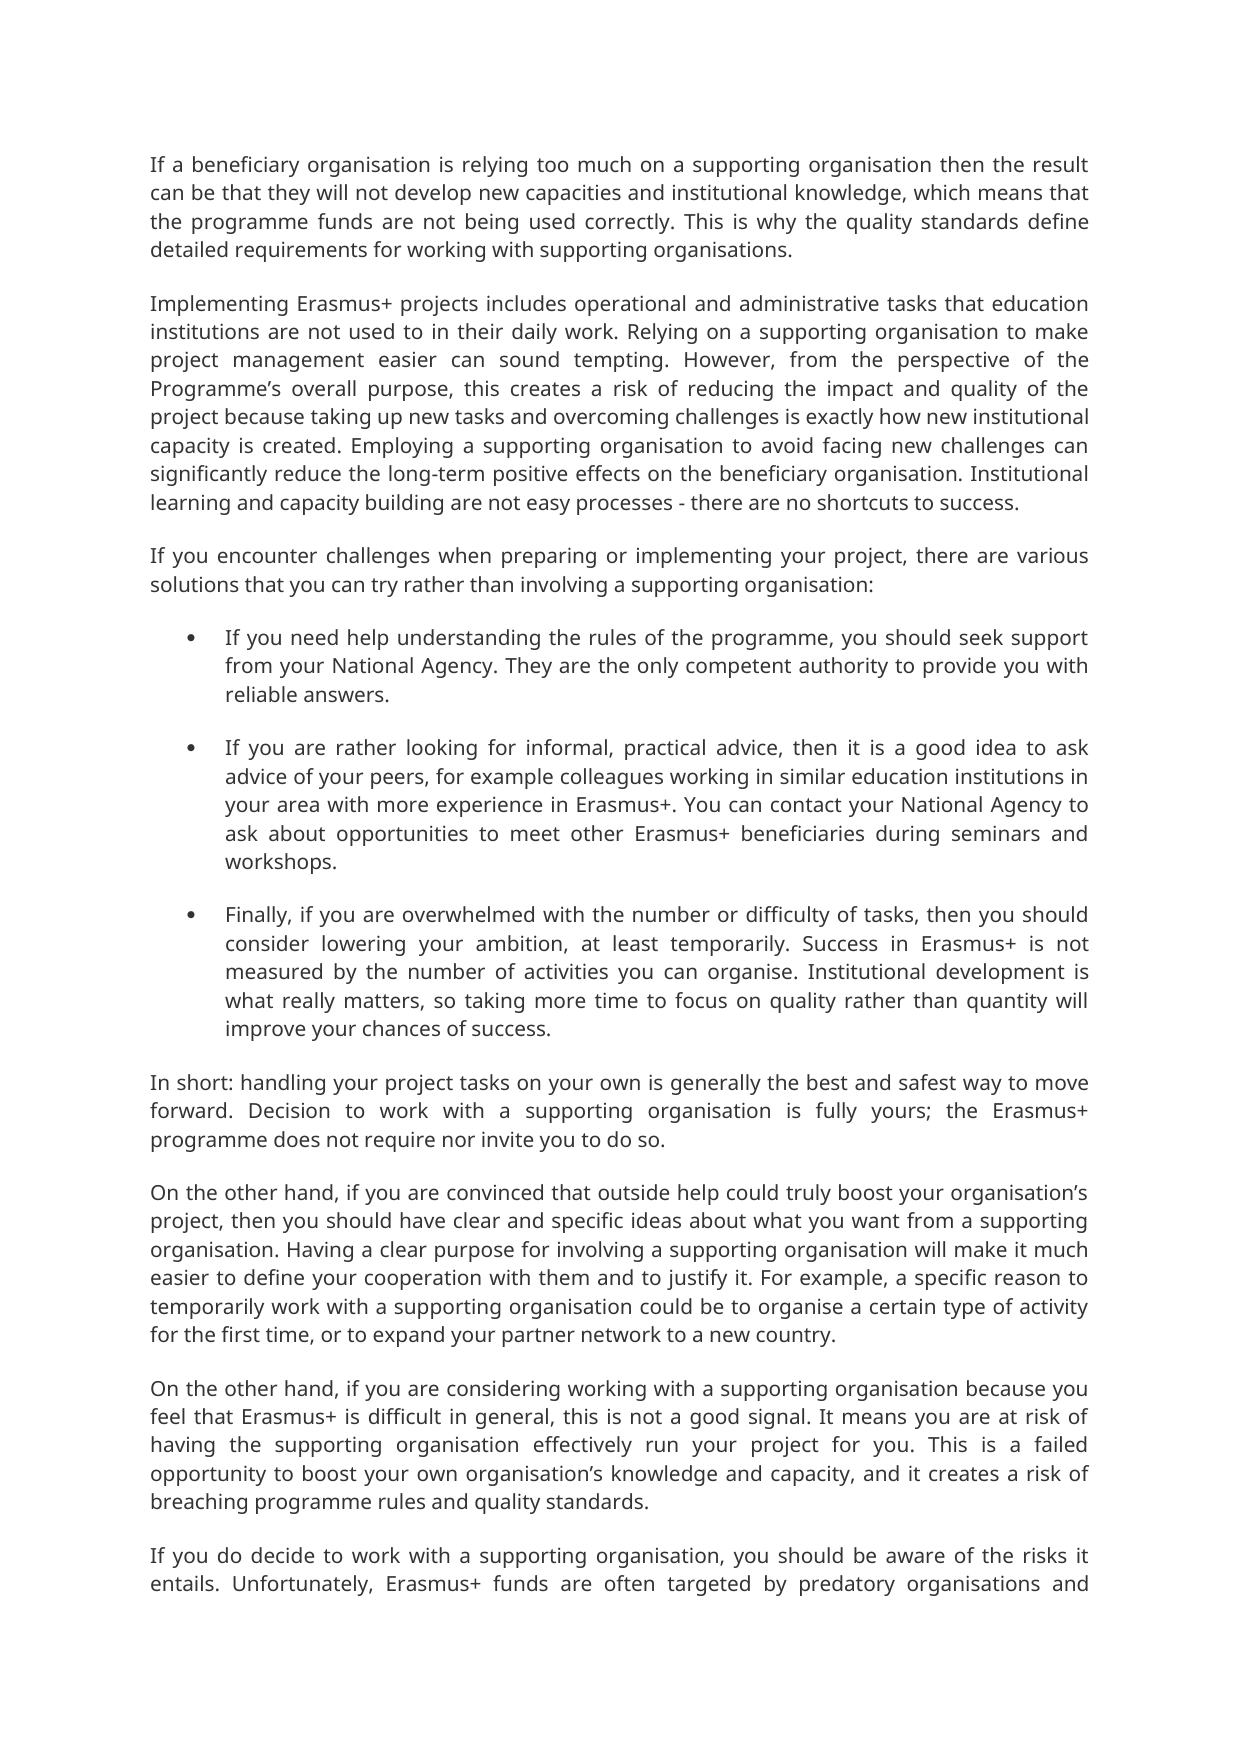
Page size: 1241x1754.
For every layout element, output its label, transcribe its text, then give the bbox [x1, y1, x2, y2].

text On the other hand, if you are convinced that outside help could truly boost your organisation’s project, then you should have clear and specific ideas about what you want from a supporting organisation. Having a clear purpose for involving a supporting organisation will make it much easier to define your cooperation with them and to justify it. For example, a specific reason to temporarily work with a supporting organisation could be to organise a certain type of activity for the first time, or to expand your partner network to a new country. [150, 1178, 1090, 1349]
text If a beneficiary organisation is relying too much on a supporting organisation then the result can be that they will not develop new capacities and institutional knowledge, which means that the programme funds are not being used correctly. This is why the quality standards define detailed requirements for working with supporting organisations. [150, 150, 1090, 264]
text If you encounter challenges when preparing or implementing your project, there are various solutions that you can try rather than involving a supporting organisation: [150, 541, 1090, 598]
list Finally, if you are overwhelmed with the number or difficulty of tasks, then you should consider lowering your ambition, at least temporarily. Success in Erasmus+ is not measured by the number of activities you can organise. Institutional development is what really matters, so taking more time to focus on quality rather than quantity will improve your chances of success. [187, 901, 1090, 1043]
list If you need help understanding the rules of the programme, you should seek support from your National Agency. They are the only competent authority to provide you with reliable answers. [187, 623, 1090, 708]
list If you are rather looking for informal, practical advice, then it is a good idea to ask advice of your peers, for example colleagues working in similar education institutions in your area with more experience in Erasmus+. You can contact your National Agency to ask about opportunities to meet other Erasmus+ beneficiaries during seminars and workshops. [187, 733, 1090, 876]
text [150, 1541, 1090, 1598]
text Implementing Erasmus+ projects includes operational and administrative tasks that education institutions are not used to in their daily work. Relying on a supporting organisation to make project management easier can sound tempting. However, from the perspective of the Programme’s overall purpose, this creates a risk of reducing the impact and quality of the project because taking up new tasks and overcoming challenges is exactly how new institutional capacity is created. Employing a supporting organisation to avoid facing new challenges can significantly reduce the long-term positive effects on the beneficiary organisation. Institutional learning and capacity building are not easy processes - there are no shortcuts to success. [150, 289, 1090, 516]
text On the other hand, if you are considering working with a supporting organisation because you feel that Erasmus+ is difficult in general, this is not a good signal. It means you are at risk of having the supporting organisation effectively run your project for you. This is a failed opportunity to boost your own organisation’s knowledge and capacity, and it creates a risk of breaching programme rules and quality standards. [150, 1374, 1090, 1516]
text In short: handling your project tasks on your own is generally the best and safest way to move forward. Decision to work with a supporting organisation is fully yours; the Erasmus+ programme does not require nor invite you to do so. [150, 1068, 1090, 1153]
